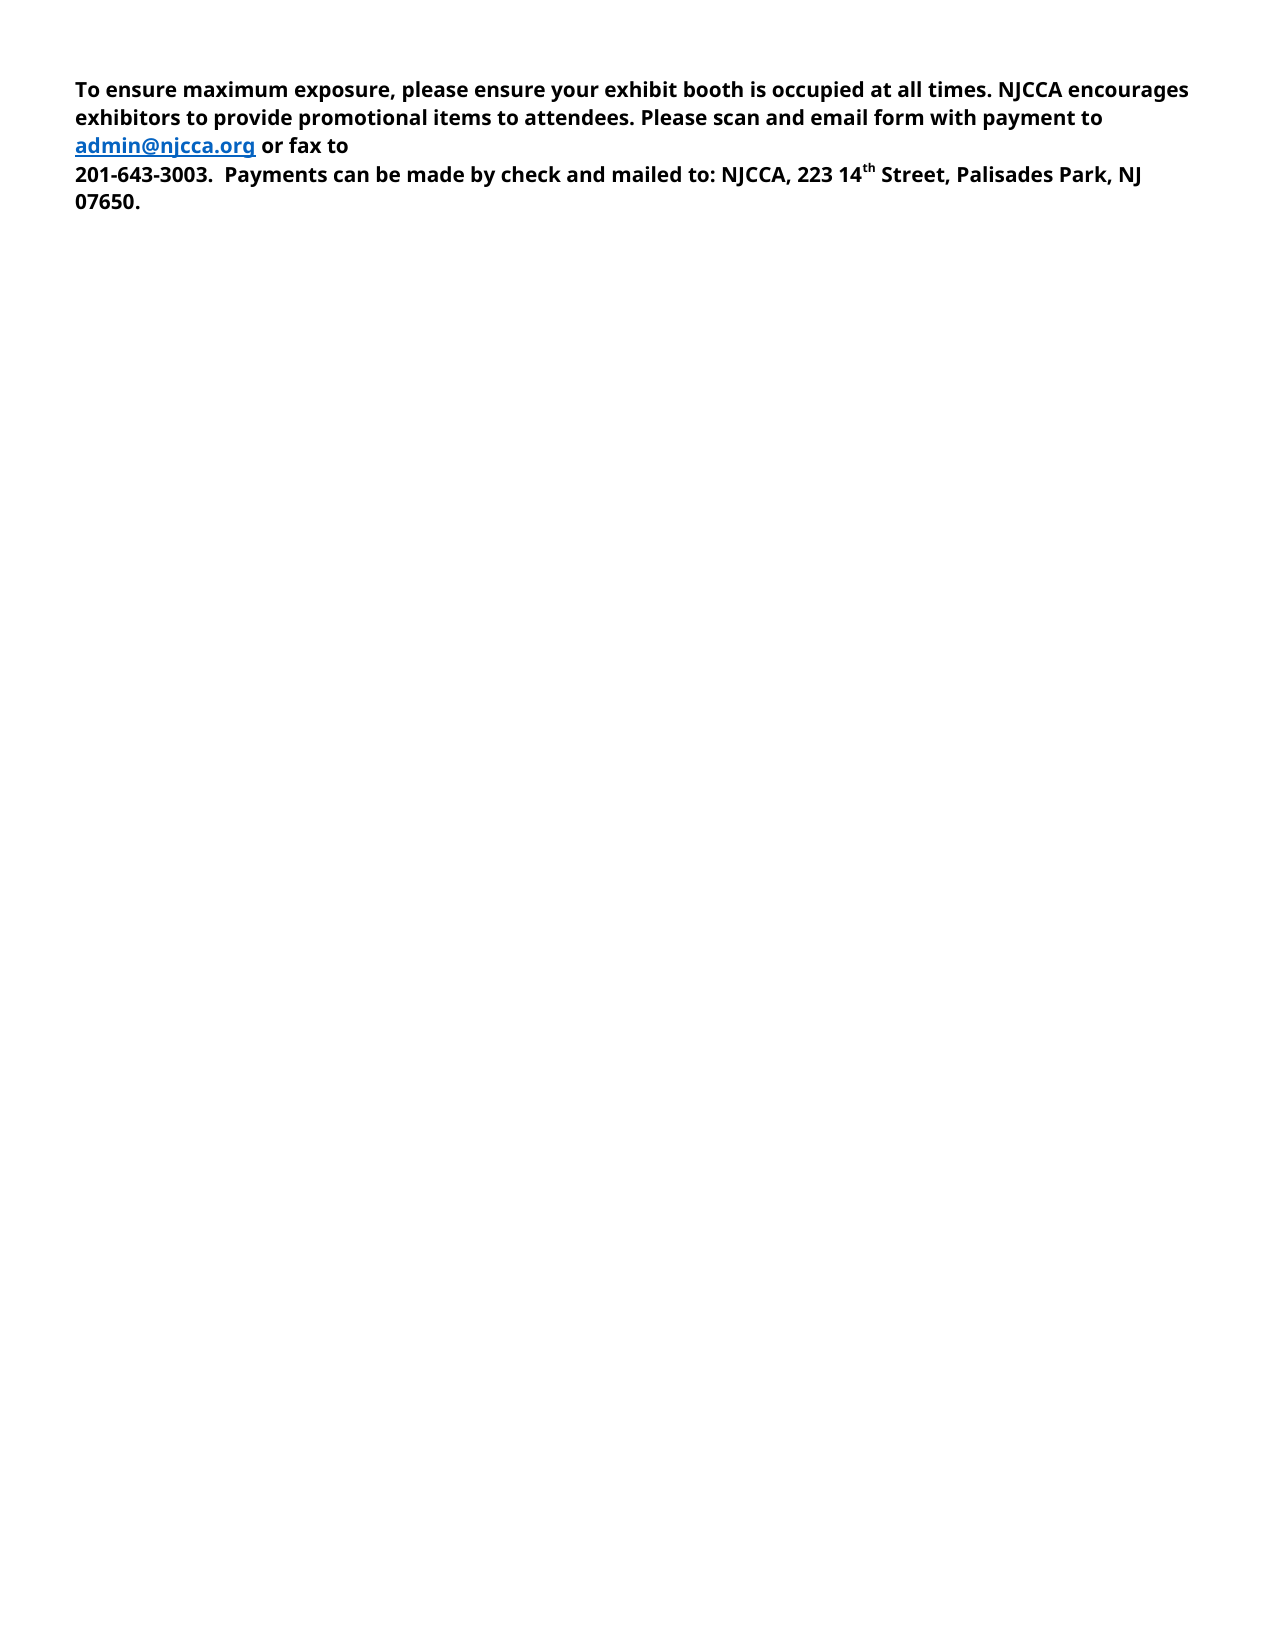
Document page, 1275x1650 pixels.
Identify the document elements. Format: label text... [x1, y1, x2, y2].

text To ensure maximum exposure, please ensure your exhibit booth is occupied at all times. NJCCA encourages exhibitors to provide promotional items to attendees. Please scan and email form with payment to admin@njcca.org or fax to [75, 75, 1200, 159]
text 201-643-3003. Payments can be made by check and mailed to: NJCCA, 223 14th Street, Palisades Park, NJ 07650. [75, 159, 1200, 216]
